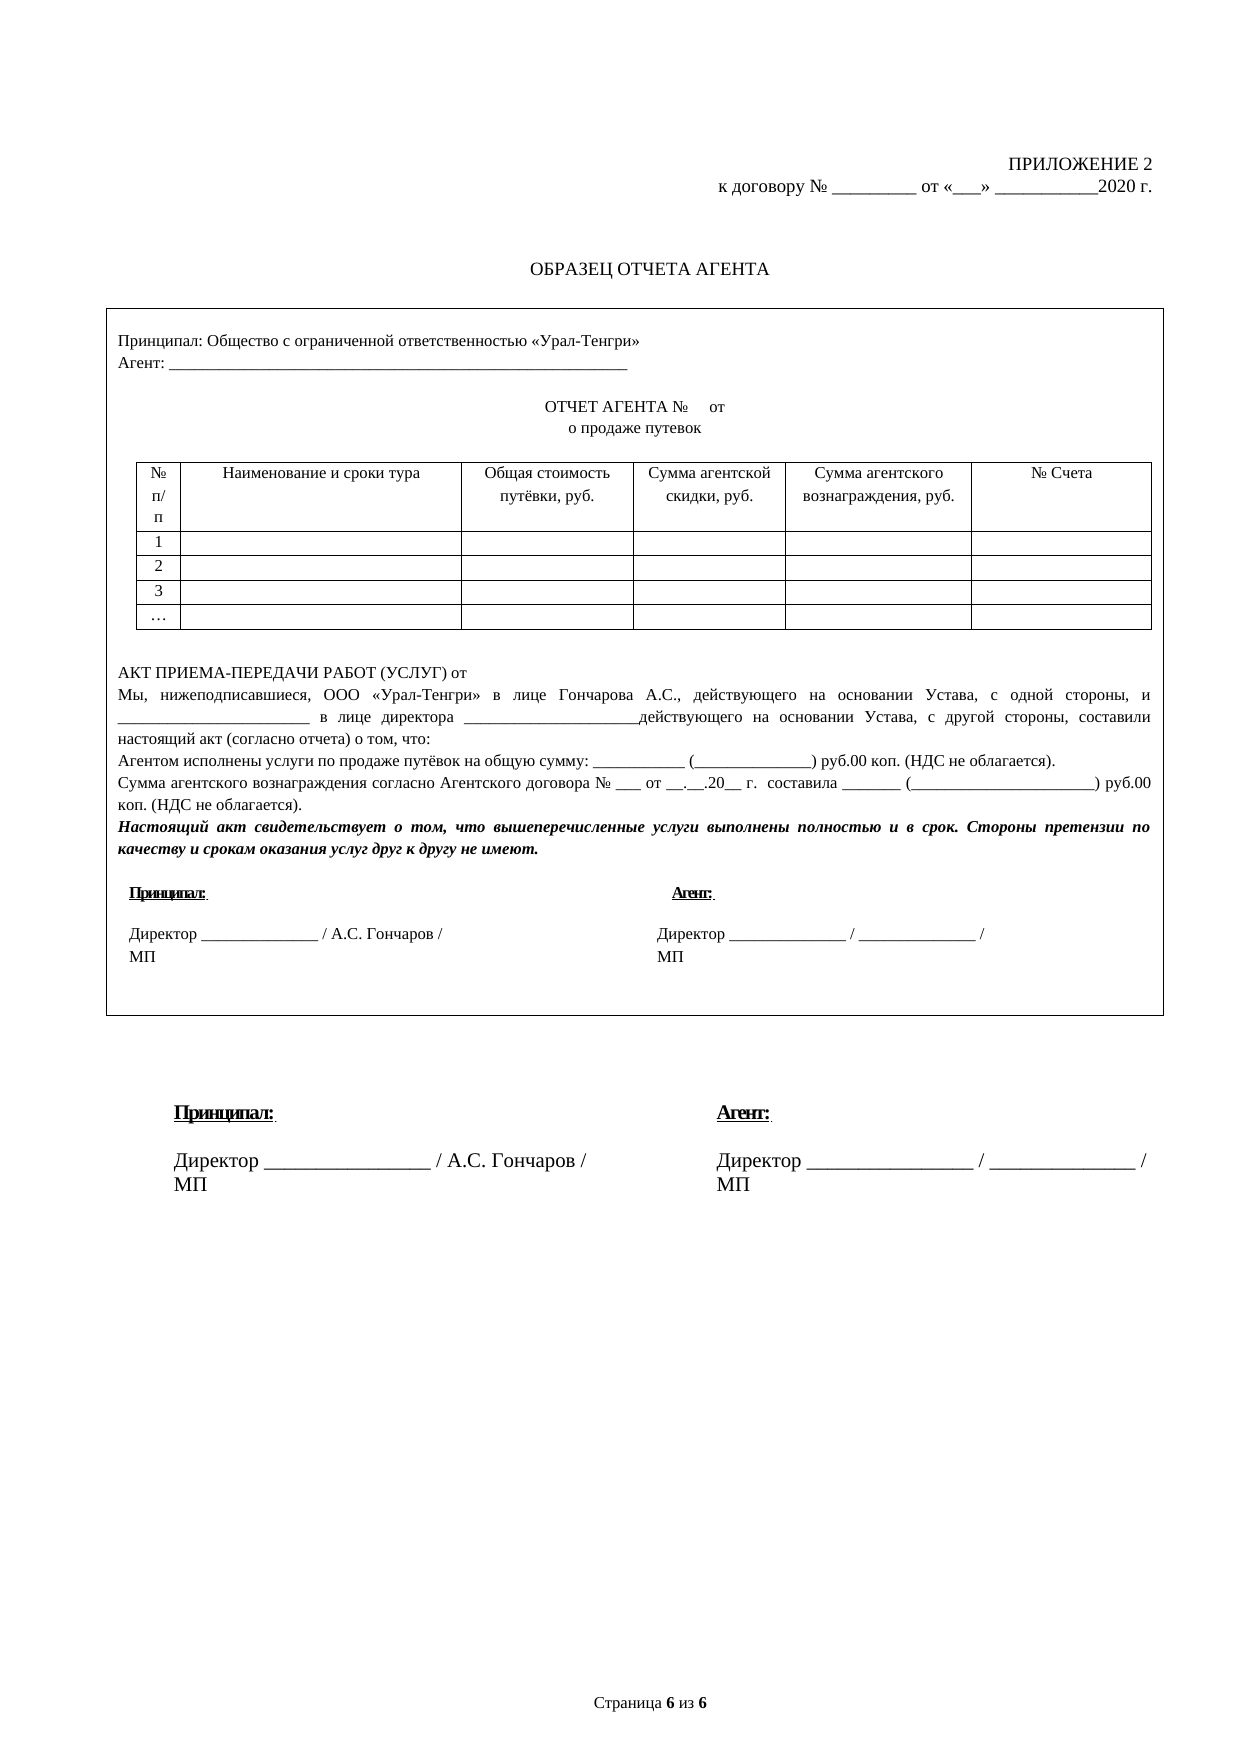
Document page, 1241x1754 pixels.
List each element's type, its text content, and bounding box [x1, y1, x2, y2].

title ПРИЛОЖЕНИЕ 2 [148, 153, 1153, 174]
text ОБРАЗЕЦ ОТЧЕТА АГЕНТА [148, 258, 1152, 279]
table_header Агент: Директор ________________ / ______________ / МП [690, 1076, 1209, 1196]
title к договору № _________ от «___» ___________2020 г. [148, 174, 1153, 196]
table_header Принципал: Директор ________________ / А.С. Гончаров / МП [148, 1076, 690, 1196]
table_header Принципал: Общество с ограниченной ответственностью «Урал-Тенгри» Агент: _______________________________________________________ ОТЧЕТ АГЕНТА № от о продаже путевок АКТ ПРИЕМА-ПЕРЕДАЧИ РАБОТ (УСЛУГ) от Мы, нижеподписавшиеся, ООО «Урал-Тенгри» в лице Гончарова А.С., действующего на основании Устава, с одной стороны, и _______________________ в лице директора _____________________действующего на основании Устава, с другой стороны, составили настоящий акт (согласно отчета) о том, что: Агентом исполнены услуги по продаже путёвок на общую сумму: ___________ (______________) руб.00 коп. (НДС не облагается). Сумма агентского вознаграждения согласно Агентского договора № ___ от __.__.20__ г. составила _______ (______________________) руб.00 коп. (НДС не облагается). Настоящий акт свидетельствует о том, что вышеперечисленные услуги выполнены полностью и в срок. Стороны претензии по качеству и срокам оказания услуг друг к другу не имеют. [107, 309, 1163, 1014]
